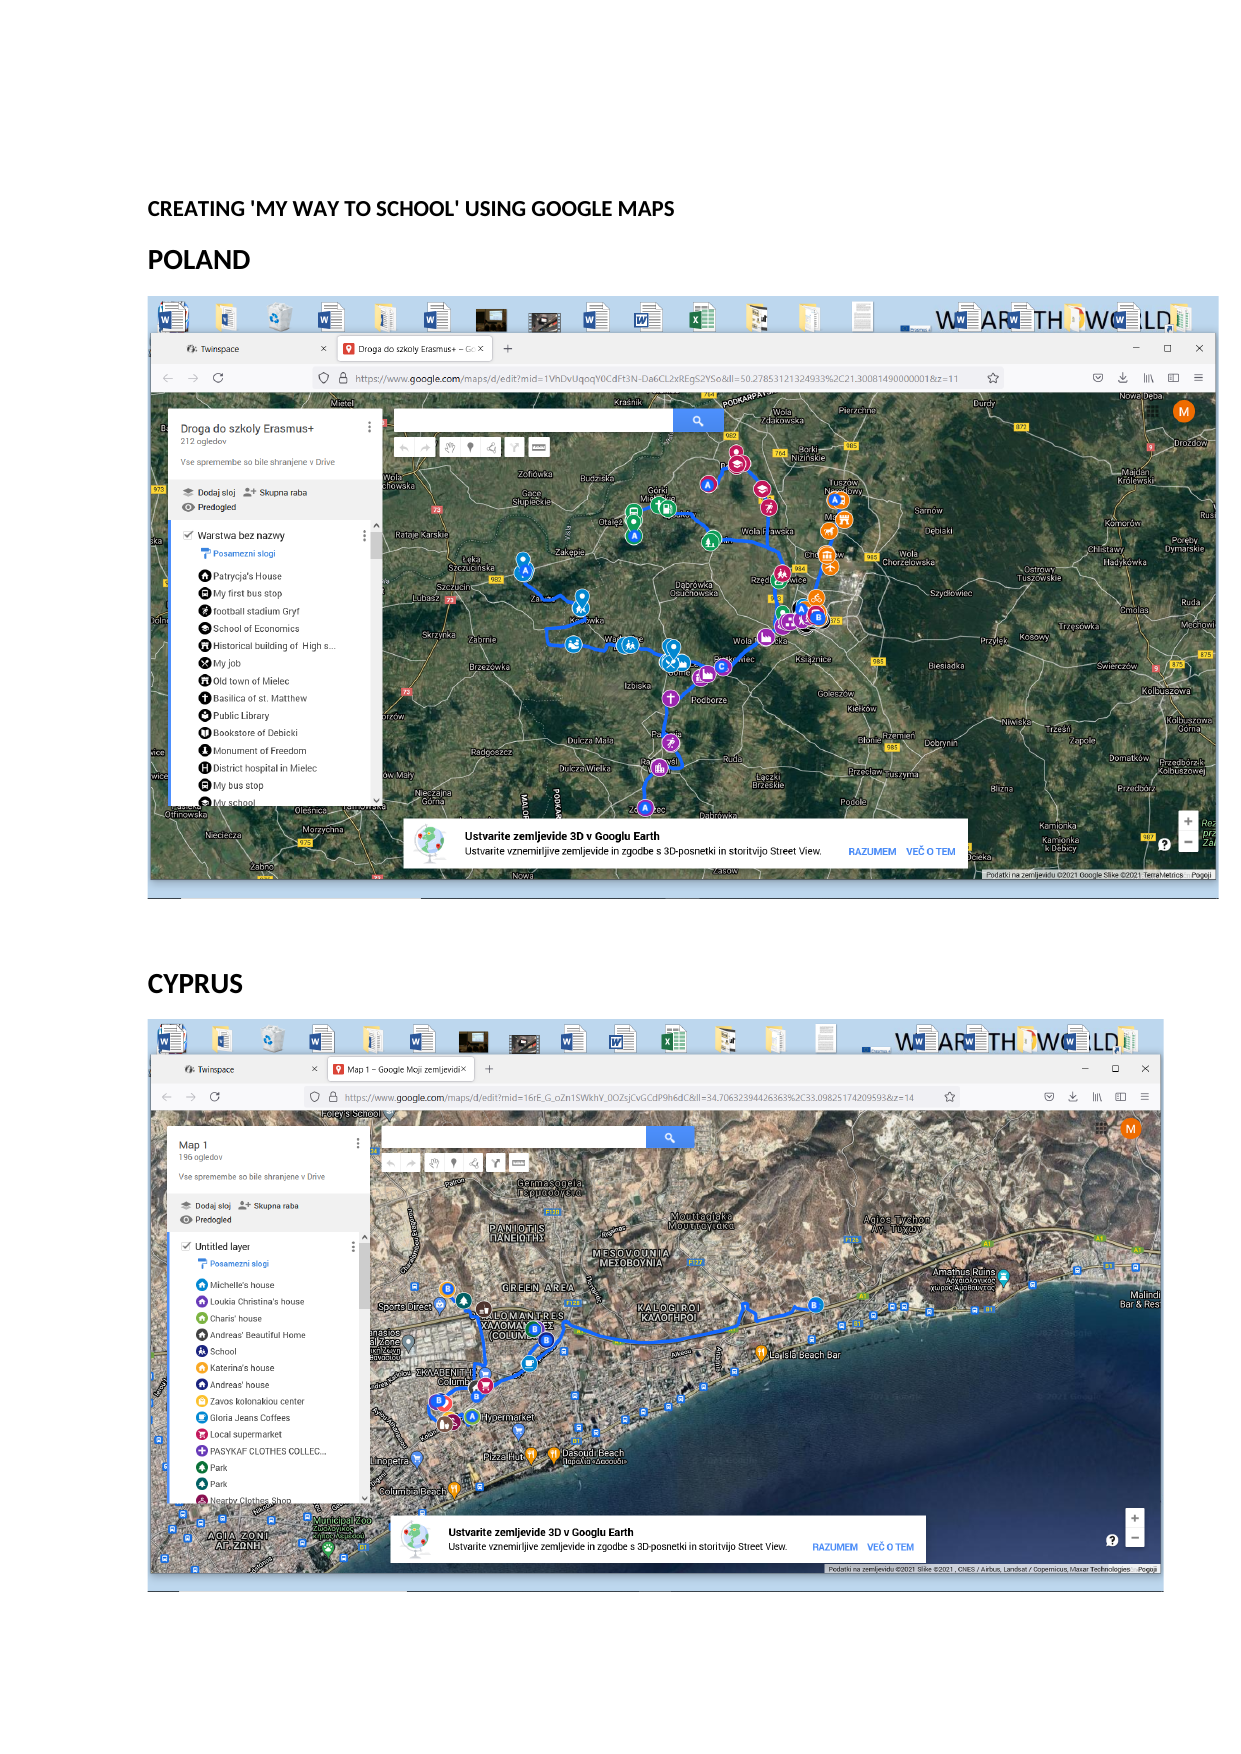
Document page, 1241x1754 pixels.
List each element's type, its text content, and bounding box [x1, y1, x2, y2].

text POLAND [148, 241, 1093, 277]
picture [147, 1019, 1164, 1592]
text CYPRUS [148, 965, 1093, 1000]
text CREATING 'MY WAY TO SCHOOL' USING GOOGLE MAPS [148, 194, 1093, 222]
picture [147, 296, 1219, 899]
